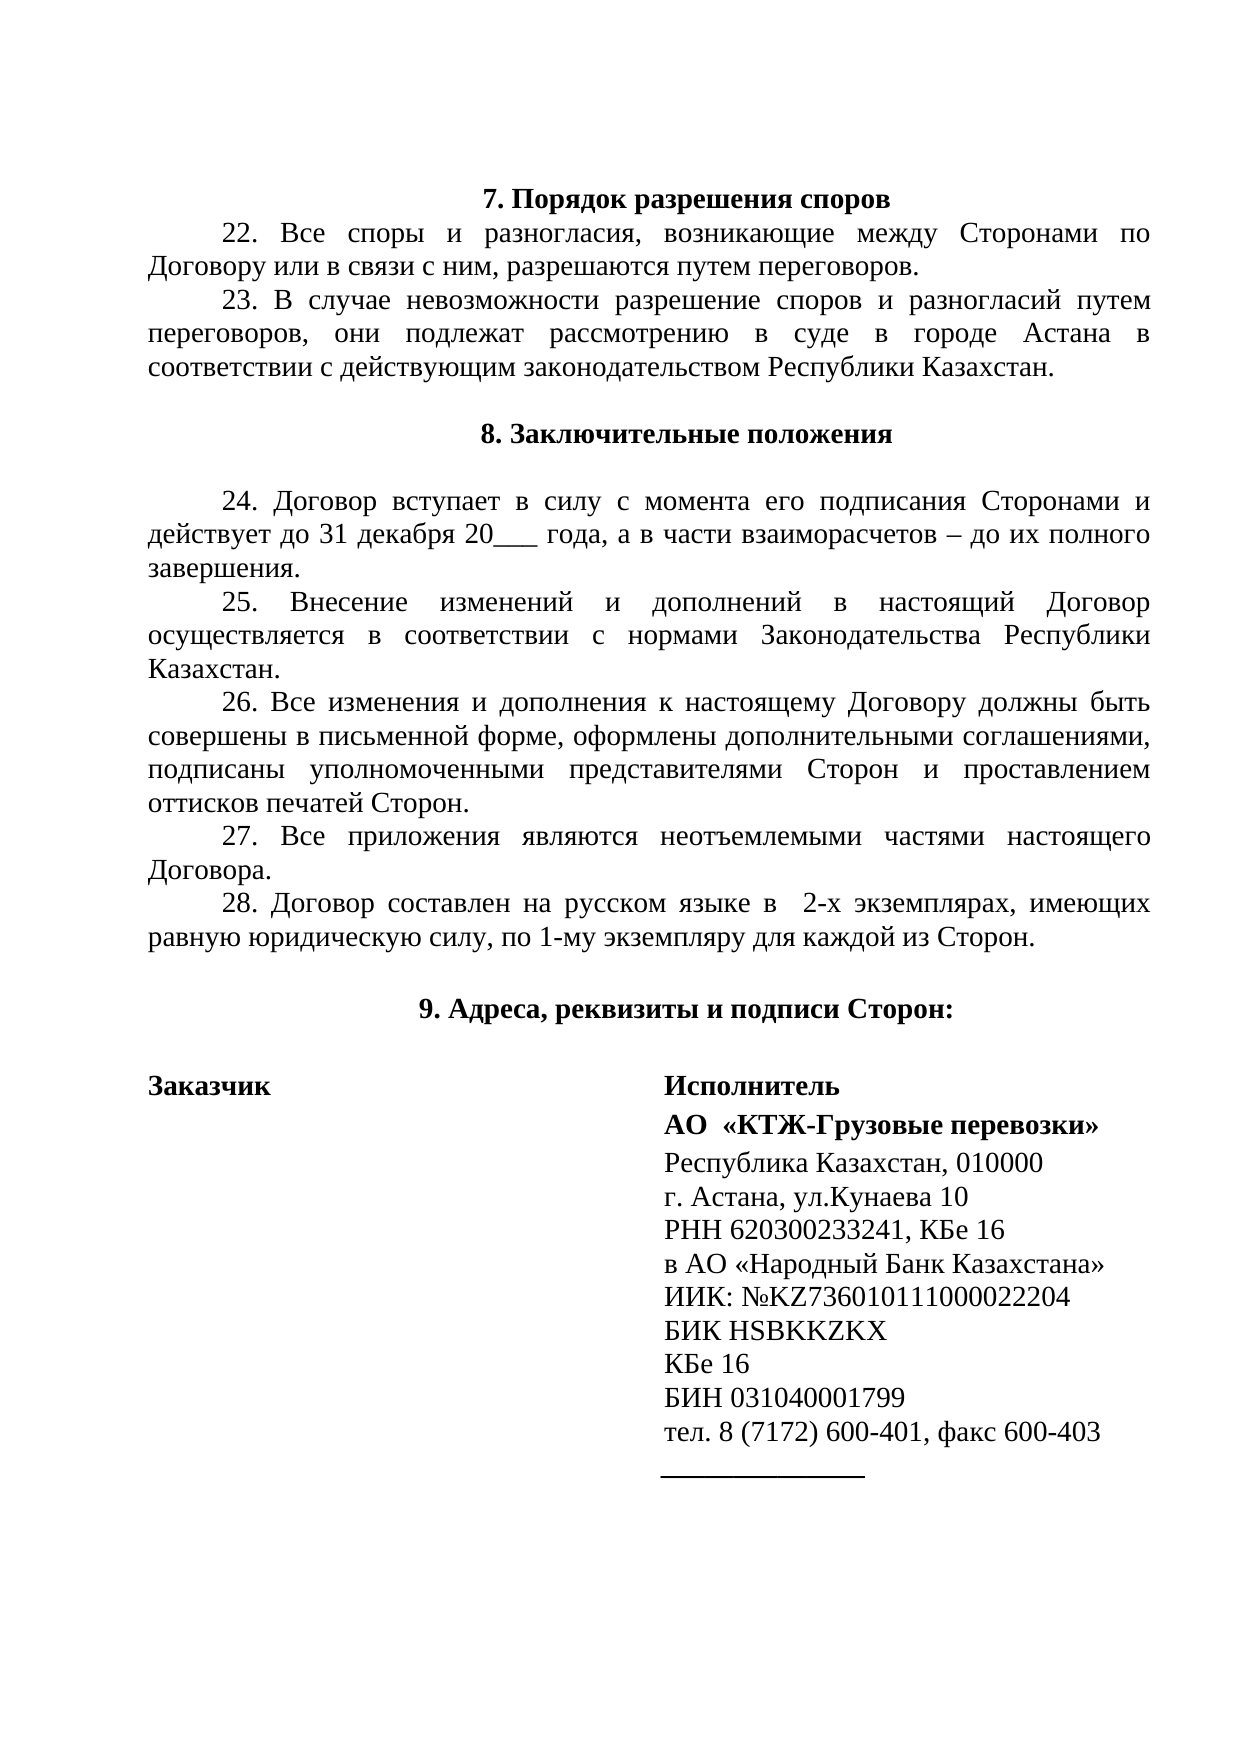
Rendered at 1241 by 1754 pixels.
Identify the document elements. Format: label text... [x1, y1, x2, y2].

text в АО «Народный Банк Казахстана» [148, 1246, 1152, 1279]
text КБе 16 [148, 1347, 1152, 1380]
subtitle РНН 620300233241, КБе 16 [148, 1212, 1152, 1246]
text 24. Договор вступает в силу с момента его подписания Сторонами и действует до 31 декабря 20___ года, а в части взаиморасчетов – до их полного завершения. [148, 483, 1152, 584]
text ______________ [295, 1447, 1152, 1481]
subtitle г. Астана, ул.Кунаева 10 [148, 1179, 1152, 1212]
text 25. Внесение изменений и дополнений в настоящий Договор осуществляется в соответствии с нормами Законодательства Республики Казахстан. [148, 584, 1152, 684]
text 8. Заключительные положения [148, 416, 1152, 449]
text 28. Договор составлен на русском языке в 2-х экземплярах, имеющих равную юридическую силу, по 1-му экземпляру для каждой из Сторон. [148, 886, 1152, 953]
text 7. Порядок разрешения споров [148, 181, 1152, 215]
text 23. В случае невозможности разрешение споров и разногласий путем переговоров, они подлежат рассмотрению в суде в городе Астана в соответствии с действующим законодательством Республики Казахстан. [148, 282, 1152, 382]
subtitle Республика Казахстан, 010000 [148, 1145, 1152, 1179]
text ИИК: №KZ736010111000022204 [148, 1279, 1152, 1313]
text БИК HSBKKZKX [148, 1313, 1152, 1347]
text Заказчик Исполнитель [148, 1068, 1152, 1102]
text 26. Все изменения и дополнения к настоящему Договору должны быть совершены в письменной форме, оформлены дополнительными соглашениями, подписаны уполномоченными представителями Сторон и проставлением оттисков печатей Сторон. [148, 684, 1152, 818]
text 9. Адреса, реквизиты и подписи Сторон: [148, 991, 1152, 1025]
subtitle БИН 031040001799 [148, 1380, 1152, 1414]
text АО «КТЖ-Грузовые перевозки» [369, 1107, 1152, 1140]
text 27. Все приложения являются неотъемлемыми частями настоящего Договора. [148, 818, 1152, 886]
text 22. Все споры и разногласия, возникающие между Сторонами по Договору или в связи с ним, разрешаются путем переговоров. [148, 215, 1152, 282]
subtitle тел. 8 (7172) 600-401, факс 600-403 [148, 1414, 1152, 1447]
